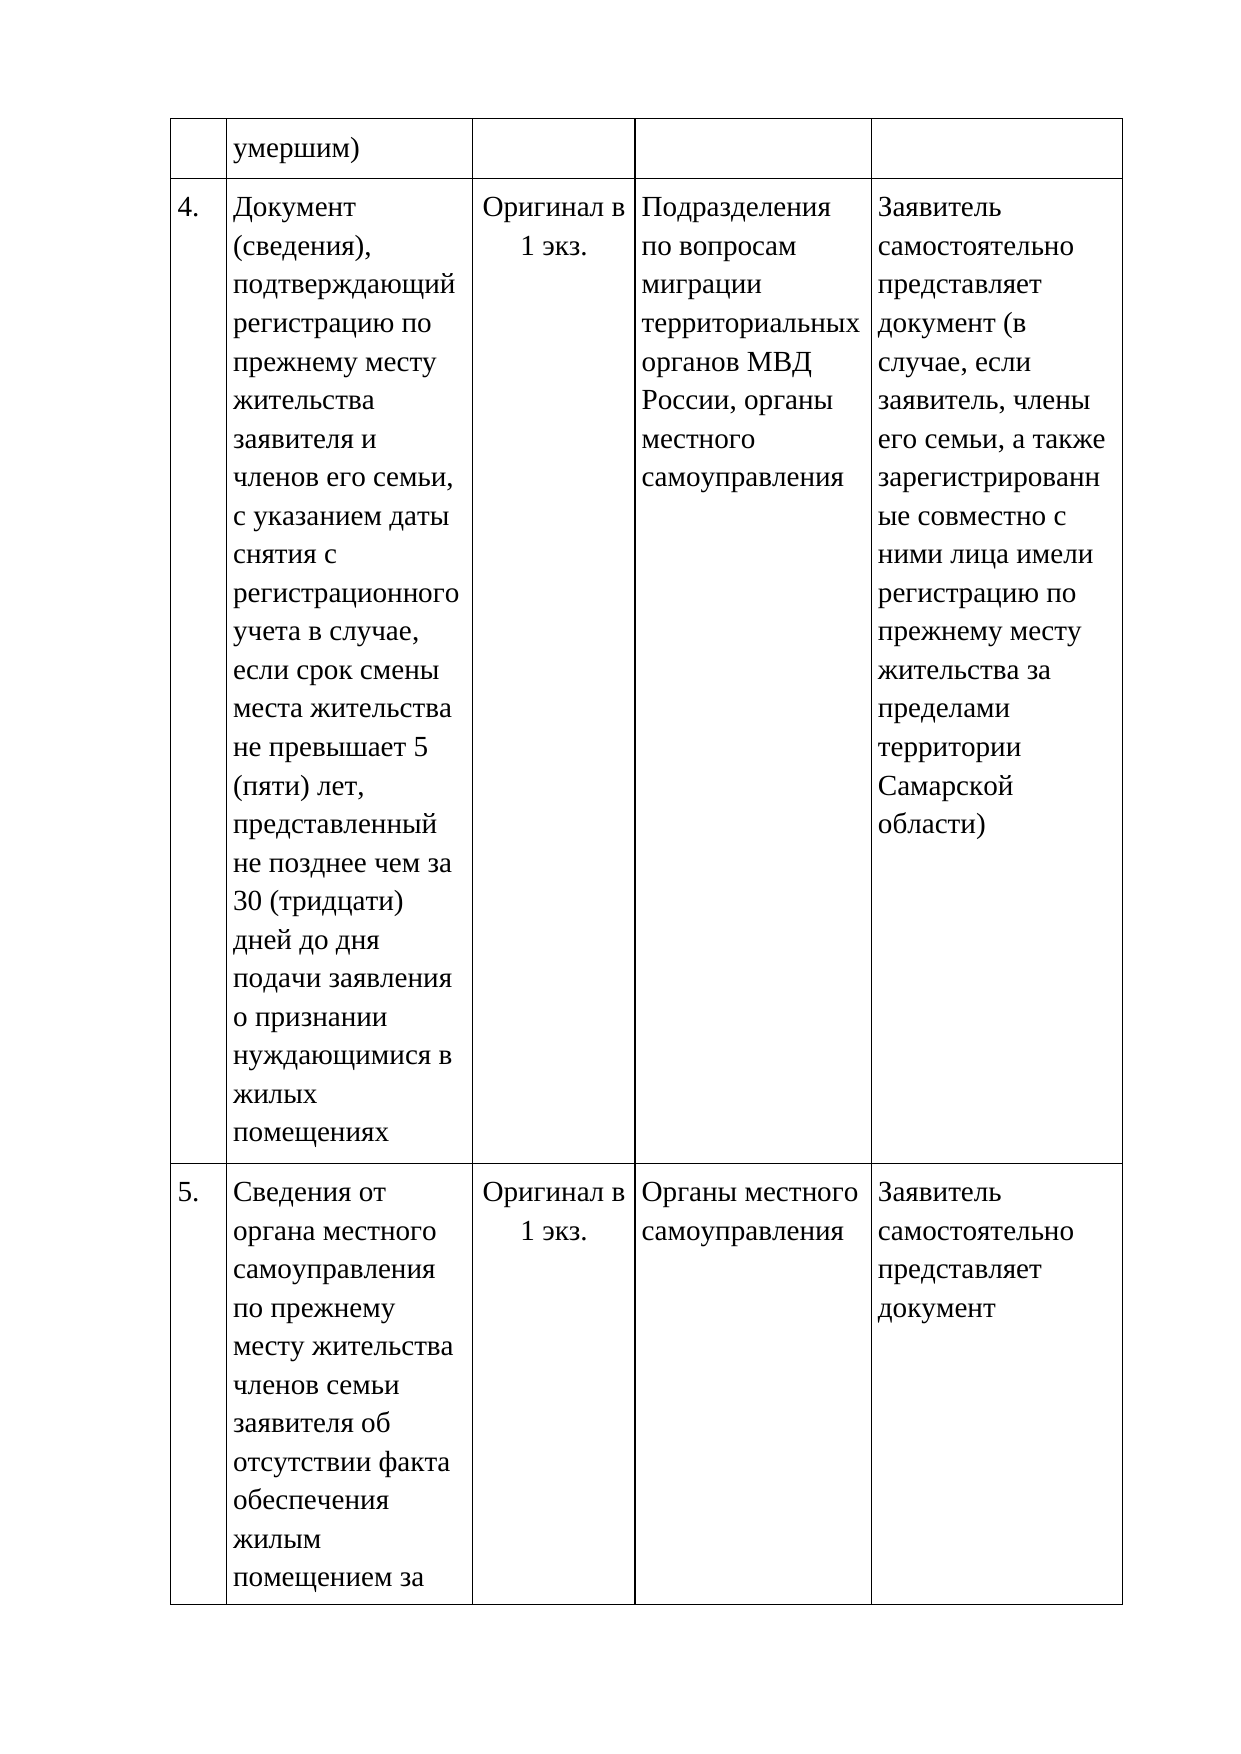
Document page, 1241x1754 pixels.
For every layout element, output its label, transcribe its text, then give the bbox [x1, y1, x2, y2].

table_cell Заявитель самостоятельно представляет документ (в случае, если заявитель, члены его семьи, а также зарегистрированные совместно с ними лица имели регистрацию по прежнему месту жительства за пределами территории Самарской области) [872, 179, 1122, 1162]
table_cell Документ (сведения), подтверждающий регистрацию по прежнему месту жительства заявителя и членов его семьи, с указанием даты снятия с регистрационного учета в случае, если срок смены места жительства не превышает 5 (пяти) лет, представленный не позднее чем за 30 (тридцати) дней до дня подачи заявления о признании нуждающимися в жилых помещениях [227, 179, 472, 1162]
table_cell 5. [171, 1164, 226, 1604]
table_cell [473, 119, 634, 178]
table_cell Оригинал в 1 экз. [473, 179, 634, 1162]
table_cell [636, 1164, 871, 1604]
table_cell 4. [171, 179, 226, 1162]
table_cell 3. [171, 119, 226, 178]
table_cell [227, 1164, 472, 1604]
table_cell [636, 119, 871, 178]
table_cell Подразделения по вопросам миграции территориальных органов МВД России, органы местного самоуправления [636, 179, 871, 1162]
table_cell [872, 1164, 1122, 1604]
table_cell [227, 119, 472, 178]
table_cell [872, 119, 1122, 178]
table_cell Оригинал в 1 экз. [473, 1164, 634, 1604]
